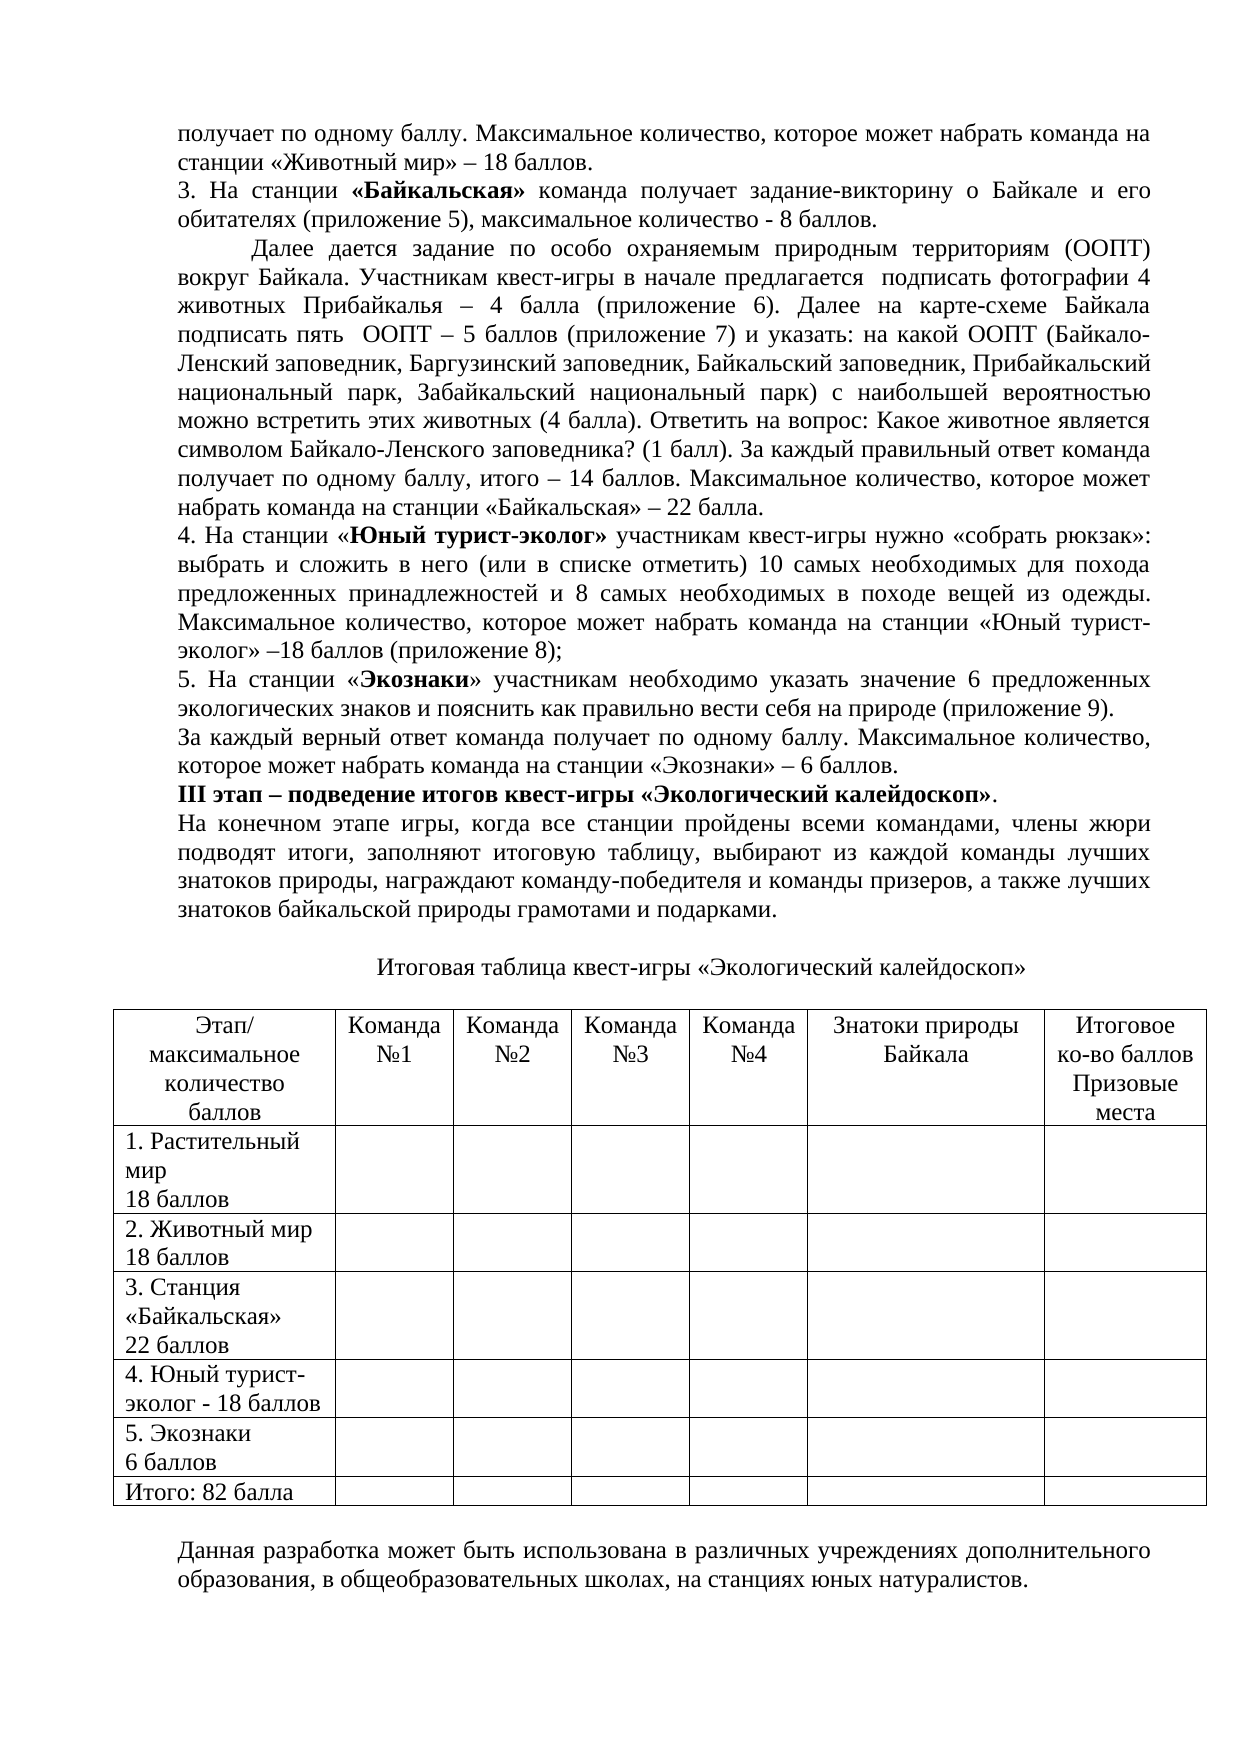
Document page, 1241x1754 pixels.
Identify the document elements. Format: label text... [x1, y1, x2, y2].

table_cell [1045, 1477, 1206, 1505]
table_cell [690, 1272, 807, 1358]
table_cell [336, 1214, 453, 1271]
table_cell [572, 1126, 689, 1213]
table_cell [454, 1214, 571, 1271]
table_cell [808, 1477, 1044, 1505]
table_cell [690, 1214, 807, 1271]
table_cell [1045, 1360, 1206, 1417]
table_cell [336, 1272, 453, 1358]
table_cell [1045, 1418, 1206, 1476]
table_cell [808, 1126, 1044, 1213]
table_cell [454, 1477, 571, 1505]
text На конечном этапе игры, когда все станции пройдены всеми командами, члены жюри подводят итоги, заполняют итоговую таблицу, выбирают из каждой команды лучших знатоков природы, награждают команду-победителя и команды призеров, а также лучших знатоков байкальской природы грамотами и подарками. [177, 808, 1152, 923]
table_cell [572, 1214, 689, 1271]
table_cell [454, 1418, 571, 1476]
table_cell [690, 1126, 807, 1213]
text 4. На станции «Юный турист-эколог» участникам квест-игры нужно «собрать рюкзак»: выбрать и сложить в него (или в списке отметить) 10 самых необходимых для похода предложенных принадлежностей и 8 самых необходимых в походе вещей из одежды. Максимальное количество, которое может набрать команда на станции «Юный турист-эколог» –18 баллов (приложение 8); [177, 521, 1152, 664]
table_header Команда №4 [690, 1010, 807, 1125]
table_cell [572, 1360, 689, 1417]
table_cell [336, 1418, 453, 1476]
text За каждый верный ответ команда получает по одному баллу. Максимальное количество, которое может набрать команда на станции «Экознаки» – 6 баллов. [177, 722, 1152, 779]
text Данная разработка может быть использована в различных учреждениях дополнительного образования, в общеобразовательных школах, на станциях юных натуралистов. [177, 1535, 1152, 1593]
table_cell Итого: 82 балла [114, 1477, 335, 1505]
table_header Этап/ максимальное количество баллов [114, 1010, 335, 1125]
text Итоговая таблица квест-игры «Экологический калейдоскоп» [177, 952, 1152, 981]
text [177, 118, 1152, 176]
table_cell [1045, 1126, 1206, 1213]
table_cell 3. Станция «Байкальская» 22 баллов [114, 1272, 335, 1358]
table_cell [1045, 1214, 1206, 1271]
table_cell [808, 1418, 1044, 1476]
table_header Знатоки природы Байкала [808, 1010, 1044, 1125]
table_cell [336, 1126, 453, 1213]
table_header Команда №3 [572, 1010, 689, 1125]
table_cell [690, 1477, 807, 1505]
table_cell [690, 1360, 807, 1417]
text 5. На станции «Экознаки» участникам необходимо указать значение 6 предложенных экологических знаков и пояснить как правильно вести себя на природе (приложение 9). [177, 664, 1152, 722]
table_cell [572, 1418, 689, 1476]
table_cell [690, 1418, 807, 1476]
table_cell [808, 1214, 1044, 1271]
table_cell [572, 1477, 689, 1505]
table_cell [572, 1272, 689, 1358]
table_cell [454, 1126, 571, 1213]
table_header Команда №2 [454, 1010, 571, 1125]
table_cell 4. Юный турист-эколог - 18 баллов [114, 1360, 335, 1417]
table_cell [336, 1477, 453, 1505]
table_cell [454, 1272, 571, 1358]
table_cell 1. Растительный мир 18 баллов [114, 1126, 335, 1213]
text Далее дается задание по особо охраняемым природным территориям (ООПТ) вокруг Байкала. Участникам квест-игры в начале предлагается подписать фотографии 4 животных Прибайкалья – 4 балла (приложение 6). Далее на карте-схеме Байкала подписать пять ООПТ – 5 баллов (приложение 7) и указать: на какой ООПТ (Байкало-Ленский заповедник, Баргузинский заповедник, Байкальский заповедник, Прибайкальский национальный парк, Забайкальский национальный парк) с наибольшей вероятностью можно встретить этих животных (4 балла). Ответить на вопрос: Какое животное является символом Байкало-Ленского заповедника? (1 балл). За каждый правильный ответ команда получает по одному баллу, итого – 14 баллов. Максимальное количество, которое может набрать команда на станции «Байкальская» – 22 балла. [177, 233, 1152, 521]
table_cell 2. Животный мир 18 баллов [114, 1214, 335, 1271]
text 3. На станции «Байкальская» команда получает задание-викторину о Байкале и его обитателях (приложение 5), максимальное количество - 8 баллов. [177, 176, 1152, 233]
table_header Итоговое ко-во баллов Призовые места [1045, 1010, 1206, 1125]
table_cell [808, 1272, 1044, 1358]
table_cell [1045, 1272, 1206, 1358]
text III этап – подведение итогов квест-игры «Экологический калейдоскоп». [177, 779, 1152, 808]
table_header Команда №1 [336, 1010, 453, 1125]
table_cell 5. Экознаки 6 баллов [114, 1418, 335, 1476]
table_cell [454, 1360, 571, 1417]
table_cell [808, 1360, 1044, 1417]
table_cell [336, 1360, 453, 1417]
